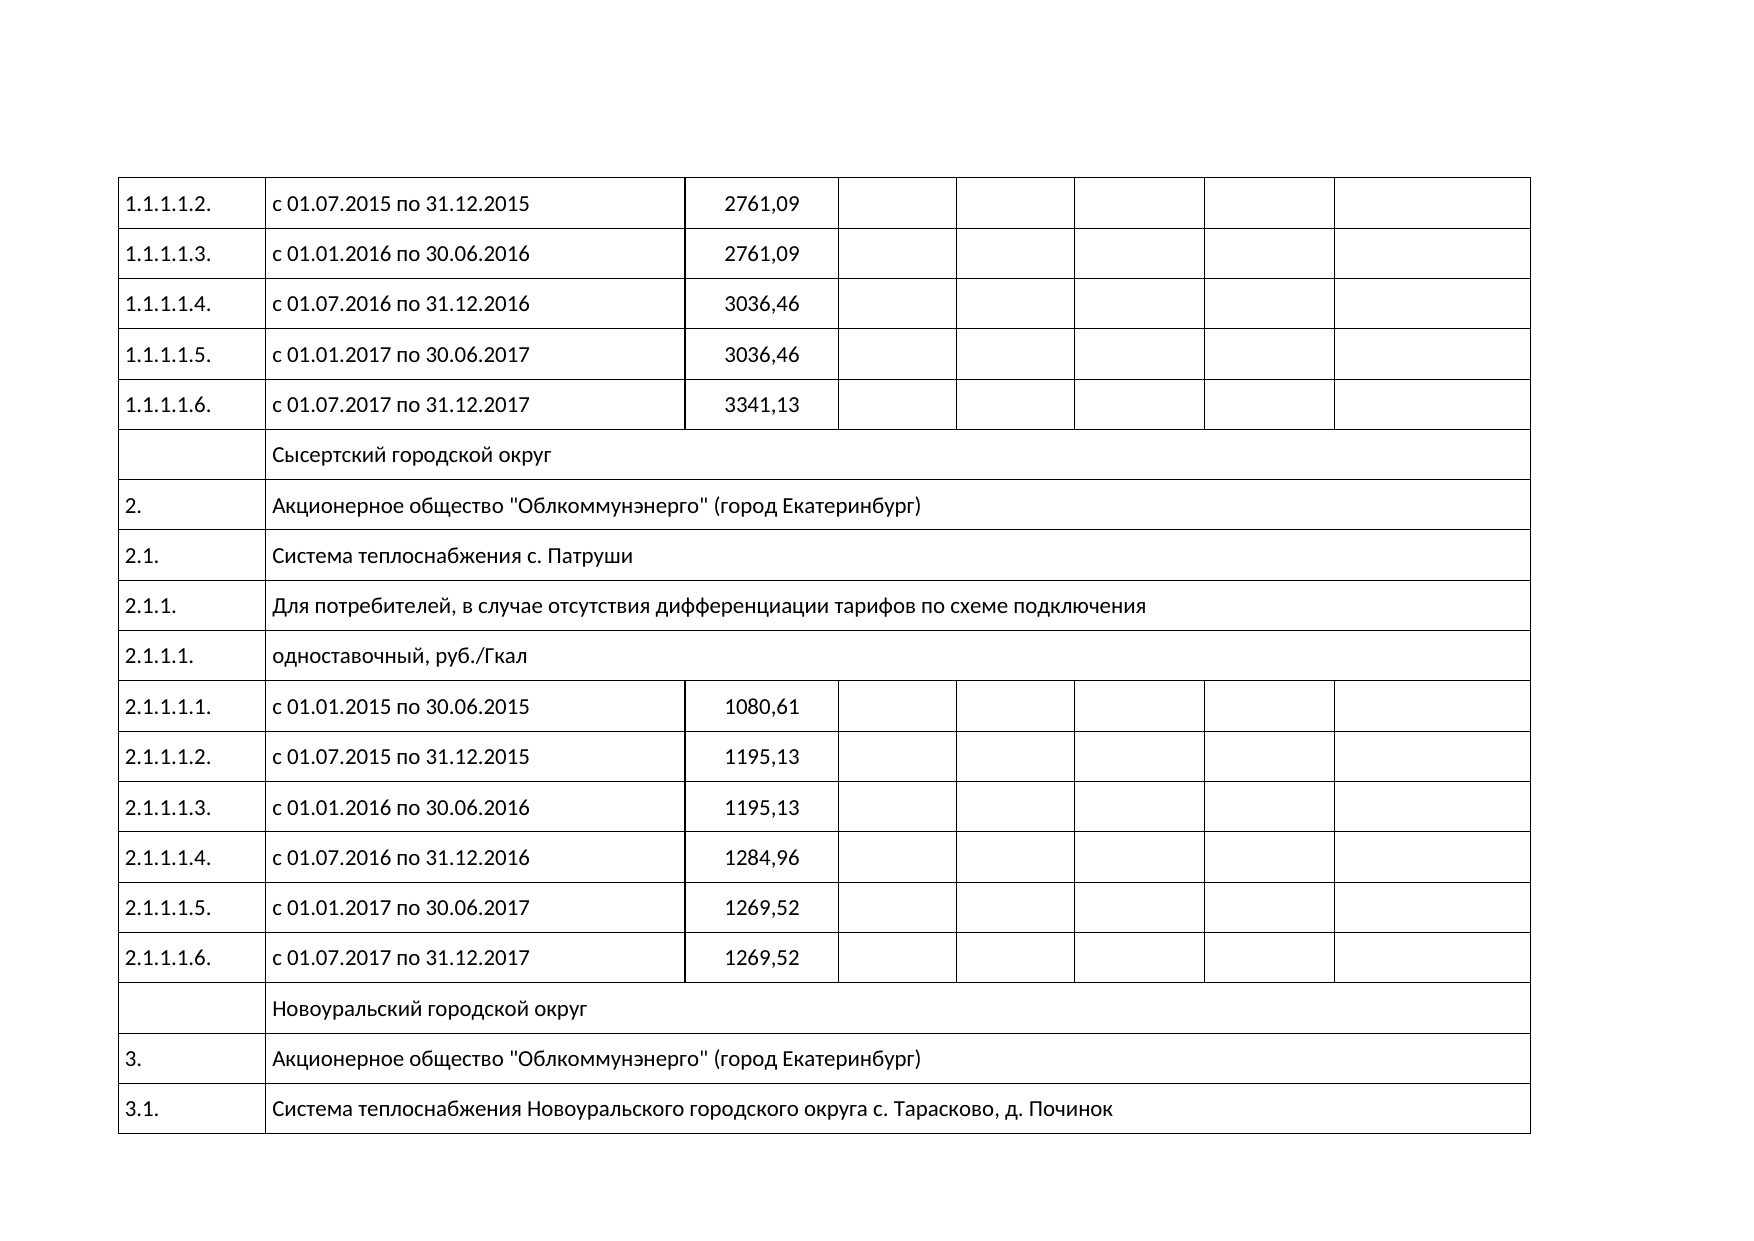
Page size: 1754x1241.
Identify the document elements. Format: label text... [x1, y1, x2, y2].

table_cell [1075, 681, 1204, 731]
table_cell [1335, 279, 1530, 328]
table_cell Акционерное общество "Облкоммунэнерго" (город Екатеринбург) [266, 1034, 1530, 1083]
table_cell 1.1.1.1.3. [119, 229, 265, 278]
table_cell [957, 832, 1074, 882]
table_cell [1335, 681, 1530, 731]
table_cell [1205, 229, 1334, 278]
table_cell с 01.07.2015 по 31.12.2015 [266, 178, 684, 227]
table_cell 1.1.1.1.4. [119, 279, 265, 328]
table_cell 2761,09 [686, 178, 838, 227]
table_cell [1205, 380, 1334, 429]
table_cell [1205, 329, 1334, 378]
table_cell 1.1.1.1.5. [119, 329, 265, 378]
table_cell [1075, 178, 1204, 227]
table_cell 2. [119, 480, 265, 529]
table_cell [957, 178, 1074, 227]
table_cell [1205, 279, 1334, 328]
table_cell 3. [119, 1034, 265, 1083]
table_cell 1080,61 [686, 681, 838, 731]
table_cell [119, 983, 265, 1032]
table_cell Система теплоснабжения с. Патруши [266, 530, 1530, 580]
table_cell 2761,09 [686, 229, 838, 278]
table_cell [957, 329, 1074, 378]
table_cell 1195,13 [686, 732, 838, 781]
table_cell с 01.07.2016 по 31.12.2016 [266, 279, 684, 328]
table_cell [839, 681, 956, 731]
table_cell Сысертский городской округ [266, 430, 1530, 479]
table_cell Система теплоснабжения Новоуральского городского округа с. Тарасково, д. Починок [266, 1084, 1530, 1133]
table_cell [1335, 329, 1530, 378]
table_cell [1335, 883, 1530, 932]
table_cell [1075, 329, 1204, 378]
table_cell 2.1.1.1.4. [119, 832, 265, 882]
table_cell 3036,46 [686, 279, 838, 328]
table_cell [839, 832, 956, 882]
table_cell [1205, 832, 1334, 882]
table_cell [1075, 883, 1204, 932]
table_cell [119, 430, 265, 479]
table_cell 1269,52 [686, 933, 838, 982]
table_cell Для потребителей, в случае отсутствия дифференциации тарифов по схеме подключения [266, 581, 1530, 630]
table_cell [1335, 229, 1530, 278]
table_cell [839, 933, 956, 982]
table_cell [839, 178, 956, 227]
table_cell [839, 732, 956, 781]
table_cell Новоуральский городской округ [266, 983, 1530, 1032]
table_cell [1075, 832, 1204, 882]
table_cell с 01.07.2015 по 31.12.2015 [266, 732, 684, 781]
table_cell с 01.01.2016 по 30.06.2016 [266, 782, 684, 831]
table_cell одноставочный, руб./Гкал [266, 631, 1530, 680]
table_cell [1335, 782, 1530, 831]
table_cell [1075, 279, 1204, 328]
table_cell 1.1.1.1.6. [119, 380, 265, 429]
table_cell [839, 229, 956, 278]
table_cell [957, 933, 1074, 982]
table_cell [1335, 832, 1530, 882]
table_cell [1205, 178, 1334, 227]
table_cell [957, 883, 1074, 932]
table_cell с 01.07.2017 по 31.12.2017 [266, 933, 684, 982]
table_cell 2.1.1.1.5. [119, 883, 265, 932]
table_cell [839, 329, 956, 378]
table_cell 2.1.1.1.3. [119, 782, 265, 831]
table_cell 2.1.1.1.6. [119, 933, 265, 982]
table_cell [1075, 782, 1204, 831]
table_cell [1335, 380, 1530, 429]
table_cell 3341,13 [686, 380, 838, 429]
table_cell [1075, 229, 1204, 278]
table_cell с 01.07.2017 по 31.12.2017 [266, 380, 684, 429]
table_cell [1335, 933, 1530, 982]
table_cell [1205, 883, 1334, 932]
table_cell [1205, 933, 1334, 982]
table_cell [957, 681, 1074, 731]
table_cell [1335, 732, 1530, 781]
table_cell с 01.07.2016 по 31.12.2016 [266, 832, 684, 882]
table_cell [1205, 732, 1334, 781]
table_cell [957, 279, 1074, 328]
table_cell 1.1.1.1.2. [119, 178, 265, 227]
table_cell [839, 279, 956, 328]
table_cell [957, 782, 1074, 831]
table_cell [1205, 681, 1334, 731]
table_cell 1284,96 [686, 832, 838, 882]
table_cell с 01.01.2015 по 30.06.2015 [266, 681, 684, 731]
table_cell 3.1. [119, 1084, 265, 1133]
table_cell 3036,46 [686, 329, 838, 378]
table_cell [1075, 380, 1204, 429]
table_cell 1269,52 [686, 883, 838, 932]
table_cell с 01.01.2017 по 30.06.2017 [266, 329, 684, 378]
table_cell 2.1.1.1. [119, 631, 265, 680]
table_cell 2.1. [119, 530, 265, 580]
table_cell [839, 782, 956, 831]
table_cell [957, 229, 1074, 278]
table_cell [1075, 933, 1204, 982]
table_cell с 01.01.2016 по 30.06.2016 [266, 229, 684, 278]
table_cell [957, 380, 1074, 429]
table_cell [1205, 782, 1334, 831]
table_cell с 01.01.2017 по 30.06.2017 [266, 883, 684, 932]
table_cell Акционерное общество "Облкоммунэнерго" (город Екатеринбург) [266, 480, 1530, 529]
table_cell [957, 732, 1074, 781]
table_cell [1075, 732, 1204, 781]
table_cell 2.1.1.1.2. [119, 732, 265, 781]
table_cell [1335, 178, 1530, 227]
table_cell [839, 883, 956, 932]
table_cell 2.1.1. [119, 581, 265, 630]
table_cell 1195,13 [686, 782, 838, 831]
table_cell 2.1.1.1.1. [119, 681, 265, 731]
table_cell [839, 380, 956, 429]
